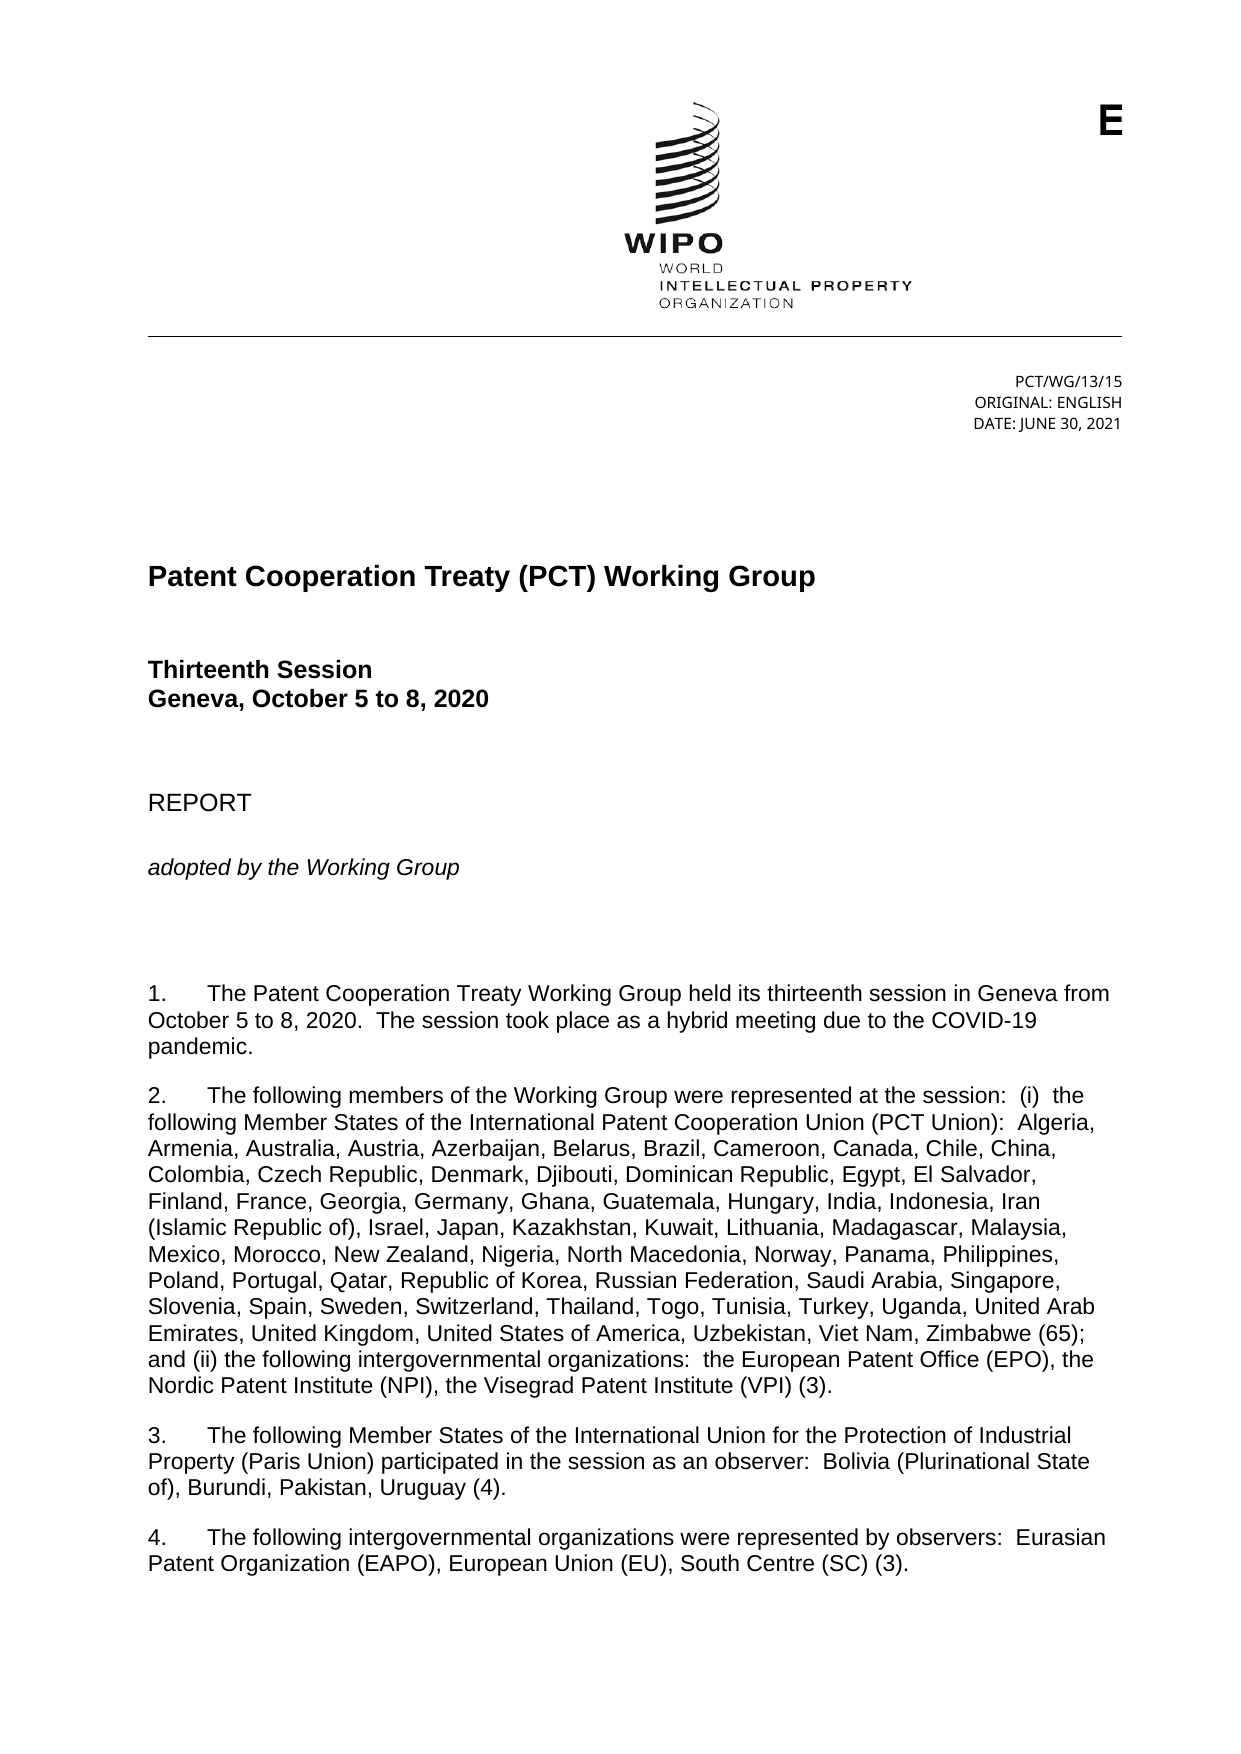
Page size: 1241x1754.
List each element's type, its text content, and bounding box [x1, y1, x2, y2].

text The Patent Cooperation Treaty Working Group held its thirteenth session in Geneva from October 5 to 8, 2020. The session took place as a hybrid meeting due to the COVID-19 pandemic. [148, 980, 1122, 1059]
text PCT/WG/13/15 [148, 337, 1122, 392]
text DATE: June 30, 2021 [148, 413, 1122, 434]
text The following members of the Working Group were represented at the session: (i) the following Member States of the International Patent Cooperation Union (PCT Union): Algeria, Armenia, Australia, Austria, Azerbaijan, Belarus, Brazil, Cameroon, Canada, Chile, China, Colombia, Czech Republic, Denmark, Djibouti, Dominican Republic, Egypt, El Salvador, Finland, France, Georgia, Germany, Ghana, Guatemala, Hungary, India, Indonesia, Iran (Islamic Republic of), Israel, Japan, Kazakhstan, Kuwait, Lithuania, Madagascar, Malaysia, Mexico, Morocco, New Zealand, Nigeria, North Macedonia, Norway, Panama, Philippines, Poland, Portugal, Qatar, Republic of Korea, Russian Federation, Saudi Arabia, Singapore, Slovenia, Spain, Sweden, Switzerland, Thailand, Togo, Tunisia, Turkey, Uganda, United Arab Emirates, United Kingdom, United States of America, Uzbekistan, Viet Nam, Zimbabwe (65); and (ii) the following intergovernmental organizations: the European Patent Office (EPO), the Nordic Patent Institute (NPI), the Visegrad Patent Institute (VPI) (3). [148, 1082, 1122, 1399]
text ORIGINAL: English [148, 392, 1122, 413]
text adopted by the Working Group [148, 854, 1122, 880]
text The following Member States of the International Union for the Protection of Industrial Property (Paris Union) participated in the session as an observer: Bolivia (Plurinational State of), Burundi, Pakistan, Uruguay (4). [148, 1422, 1122, 1501]
text Report [148, 788, 1122, 817]
subtitle Patent Cooperation Treaty (PCT) Working Group [148, 559, 1122, 593]
text The following intergovernmental organizations were represented by observers: Eurasian Patent Organization (EAPO), European Union (EU), South Centre (SC) (3). [148, 1523, 1122, 1576]
picture [623, 96, 1123, 312]
text Thirteenth Session Geneva, October 5 to 8, 2020 [148, 655, 1122, 713]
